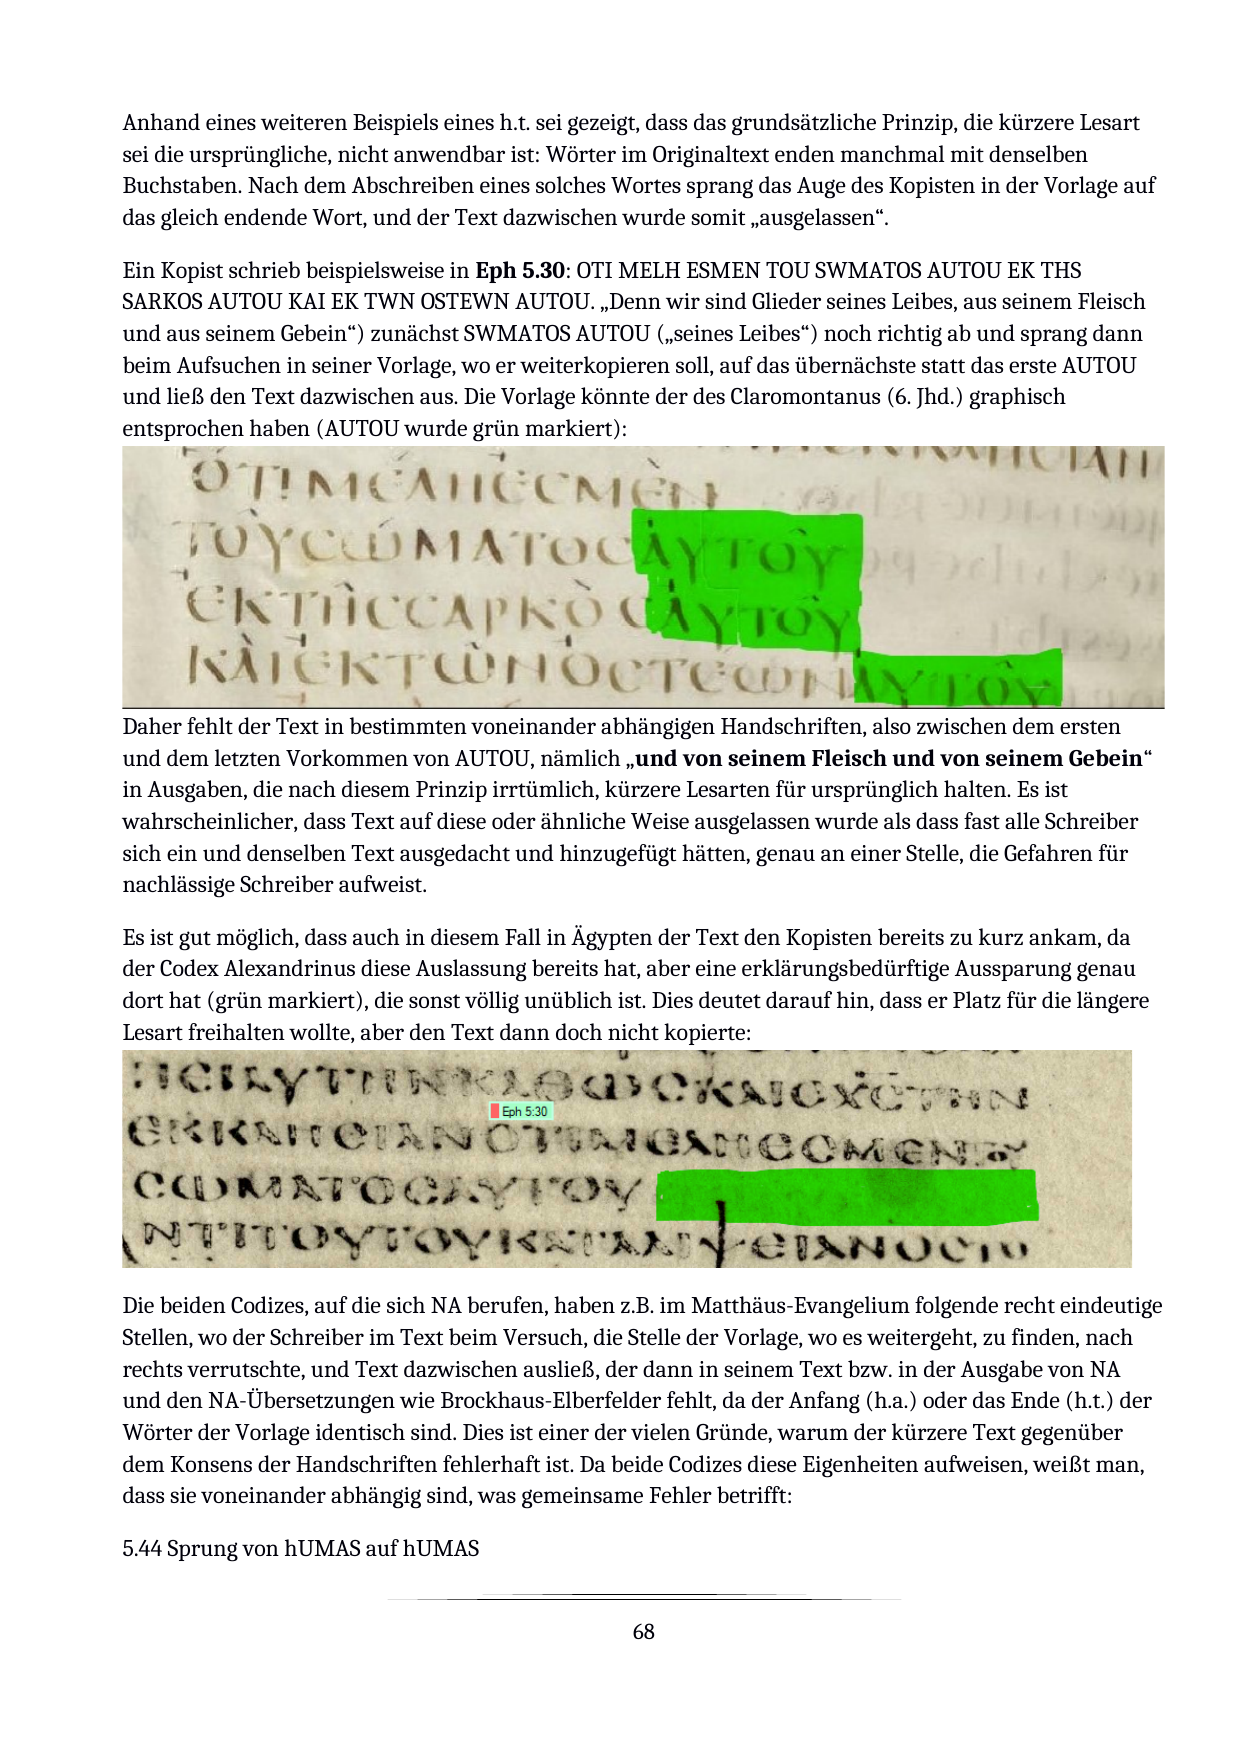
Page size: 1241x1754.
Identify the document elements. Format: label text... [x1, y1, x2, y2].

picture [122, 1050, 1133, 1268]
subtitle Die beiden Codizes, auf die sich NA berufen, haben z.B. im Matthäus-Evangelium folgende recht eindeutige Stellen, wo der Schreiber im Text beim Versuch, die Stelle der Vorlage, wo es weitergeht, zu finden, nach rechts verrutschte, und Text dazwischen ausließ, der dann in seinem Text bzw. in der Ausgabe von NA und den NA-Übersetzungen wie Brockhaus-Elberfelder fehlt, da der Anfang (h.a.) oder das Ende (h.t.) der Wörter der Vorlage identisch sind. Dies ist einer der vielen Gründe, warum der kürzere Text gegenüber dem Konsens der Handschriften fehlerhaft ist. Da beide Codizes diese Eigenheiten aufweisen, weißt man, dass sie voneinander abhängig sind, was gemeinsame Fehler betrifft: [122, 1292, 1165, 1510]
subtitle Ein Kopist schrieb beispielsweise in Eph 5.30: OTI MELH ESMEN TOU SWMATOS AUTOU EK THS SARKOS AUTOU KAI EK TWN OSTEWN AUTOU. „Denn wir sind Glieder seines Leibes, aus seinem Fleisch und aus seinem Gebein“) zunächst SWMATOS AUTOU („seines Leibes“) noch richtig ab und sprang dann beim Aufsuchen in seiner Vorlage, wo er weiterkopieren soll, auf das übernächste statt das erste AUTOU und ließ den Text dazwischen aus. Die Vorlage könnte der des Claromontanus (6. Jhd.) graphisch entsprochen haben (AUTOU wurde grün markiert): Daher fehlt der Text in bestimmten voneinander abhängigen Handschriften, also zwischen dem ersten und dem letzten Vorkommen von AUTOU, nämlich „und von seinem Fleisch und von seinem Gebein“ in Ausgaben, die nach diesem Prinzip irrtümlich, kürzere Lesarten für ursprünglich halten. Es ist wahrscheinlicher, dass Text auf diese oder ähnliche Weise ausgelassen wurde als dass fast alle Schreiber sich ein und denselben Text ausgedacht und hinzugefügt hätten, genau an einer Stelle, die Gefahren für nachlässige Schreiber aufweist. [122, 709, 1165, 899]
subtitle Ein Kopist schrieb beispielsweise in Eph 5.30: OTI MELH ESMEN TOU SWMATOS AUTOU EK THS SARKOS AUTOU KAI EK TWN OSTEWN AUTOU. „Denn wir sind Glieder seines Leibes, aus seinem Fleisch und aus seinem Gebein“) zunächst SWMATOS AUTOU („seines Leibes“) noch richtig ab und sprang dann beim Aufsuchen in seiner Vorlage, wo er weiterkopieren soll, auf das übernächste statt das erste AUTOU und ließ den Text dazwischen aus. Die Vorlage könnte der des Claromontanus (6. Jhd.) graphisch entsprochen haben (AUTOU wurde grün markiert): Daher fehlt der Text in bestimmten voneinander abhängigen Handschriften, also zwischen dem ersten und dem letzten Vorkommen von AUTOU, nämlich „und von seinem Fleisch und von seinem Gebein“ in Ausgaben, die nach diesem Prinzip irrtümlich, kürzere Lesarten für ursprünglich halten. Es ist wahrscheinlicher, dass Text auf diese oder ähnliche Weise ausgelassen wurde als dass fast alle Schreiber sich ein und denselben Text ausgedacht und hinzugefügt hätten, genau an einer Stelle, die Gefahren für nachlässige Schreiber aufweist. [122, 257, 1165, 446]
subtitle 5.44 Sprung von hUMAS auf hUMAS [122, 1535, 1165, 1562]
picture [122, 446, 1165, 709]
subtitle Anhand eines weiteren Beispiels eines h.t. sei gezeigt, dass das grundsätzliche Prinzip, die kürzere Lesart sei die ursprüngliche, nicht anwendbar ist: Wörter im Originaltext enden manchmal mit denselben Buchstaben. Nach dem Abschreiben eines solches Wortes sprang das Auge des Kopisten in der Vorlage auf das gleich endende Wort, und der Text dazwischen wurde somit „ausgelassen“. [122, 109, 1165, 232]
